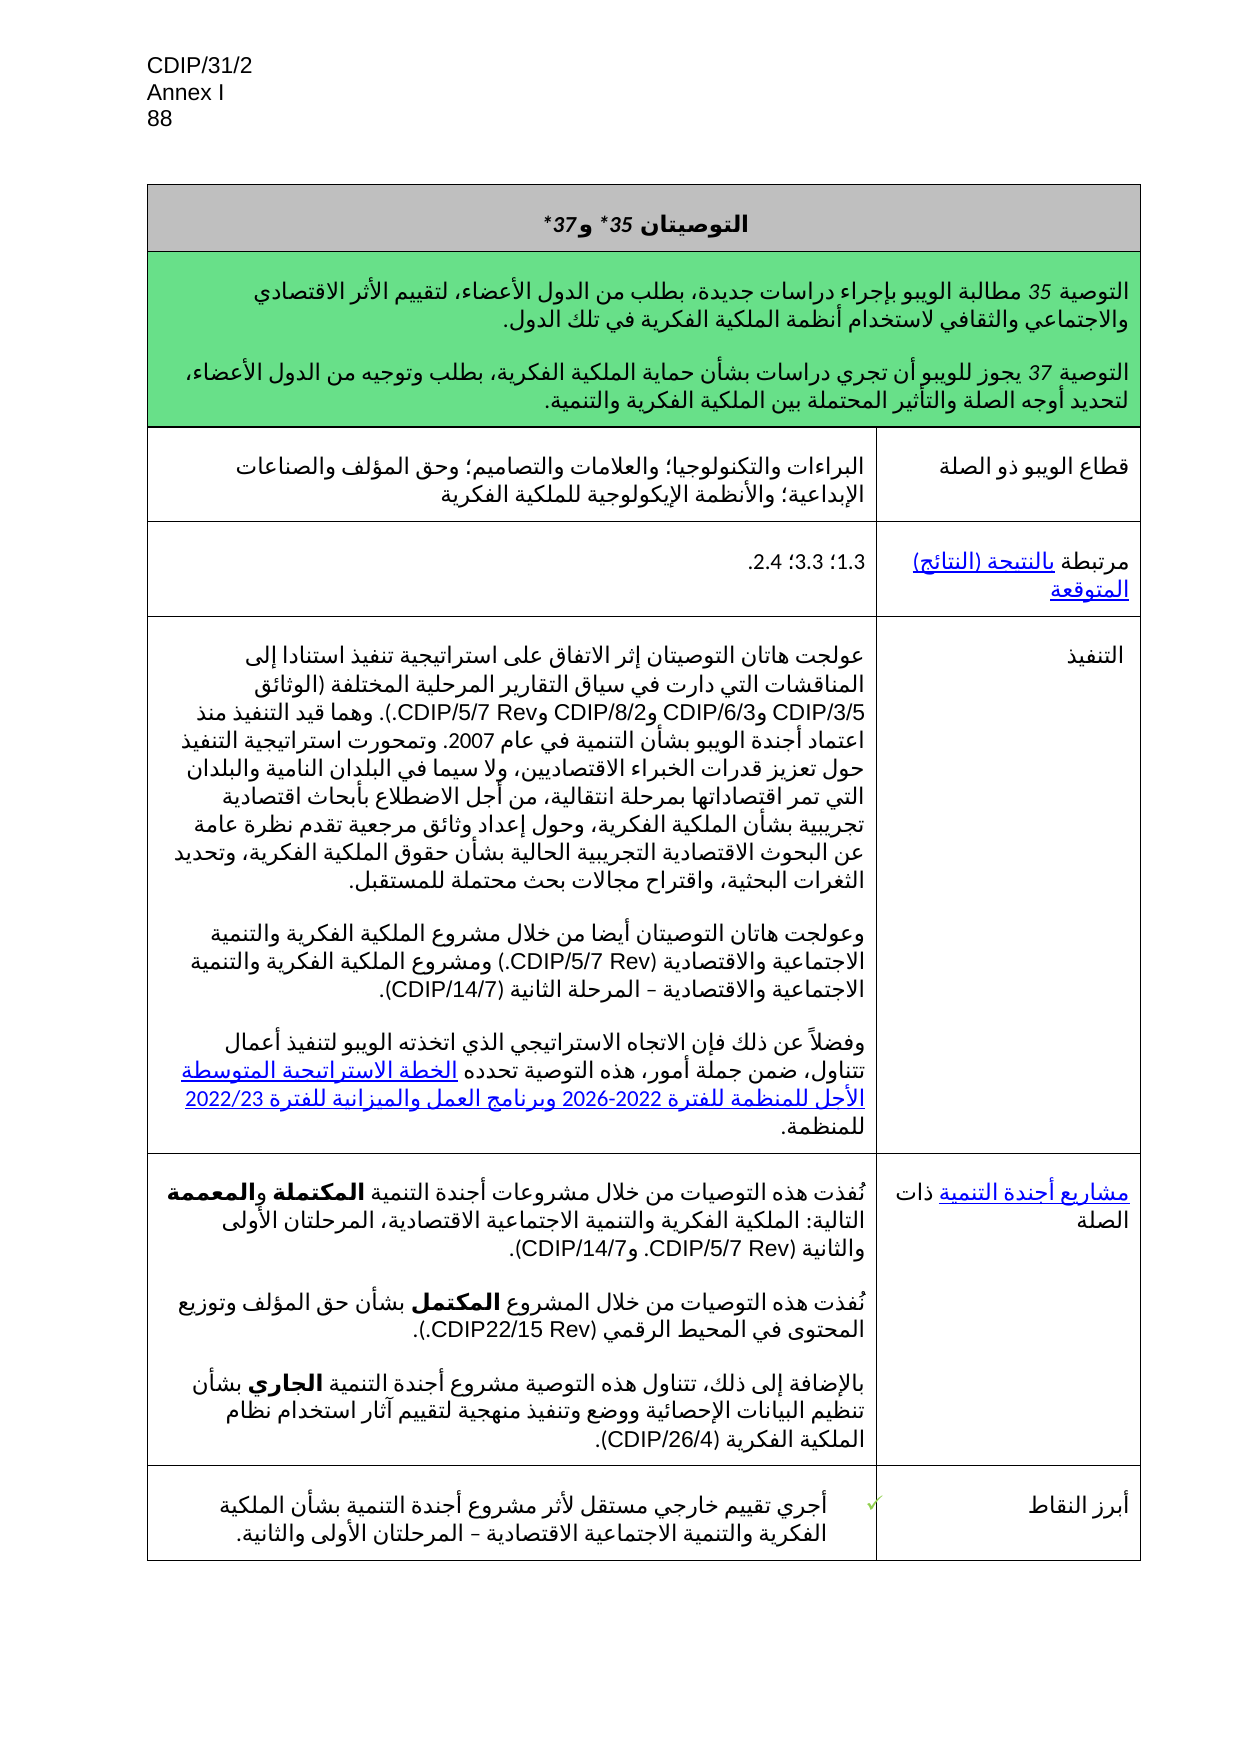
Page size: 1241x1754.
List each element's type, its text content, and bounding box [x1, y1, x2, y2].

table_cell التنفيذ [877, 617, 1140, 1152]
table_cell أبرز النقاط [877, 1466, 1140, 1560]
table_cell نُفذت هذه التوصيات من خلال مشروعات أجندة التنمية المكتملة والمعممة التالية: الملكية الفكرية والتنمية الاجتماعية الاقتصادية، المرحلتان الأولى والثانية (CDIP/5/7 Rev. وCDIP/14/7). نُفذت هذه التوصيات من خلال المشروع المكتمل بشأن حق المؤلف وتوزيع المحتوى في المحيط الرقمي (CDIP22/15 Rev.). بالإضافة إلى ذلك، تتناول هذه التوصية مشروع أجندة التنمية الجاري بشأن تنظيم البيانات الإحصائية ووضع وتنفيذ منهجية لتقييم آثار استخدام نظام الملكية الفكرية (CDIP/26/4). [148, 1154, 876, 1465]
table_cell مرتبطة بالنتيجة (النتائج) المتوقعة [877, 522, 1140, 616]
table_cell التوصية 35 مطالبة الويبو بإجراء دراسات جديدة، بطلب من الدول الأعضاء، لتقييم الأثر الاقتصادي والاجتماعي والثقافي لاستخدام أنظمة الملكية الفكرية في تلك الدول. التوصية 37 يجوز للويبو أن تجري دراسات بشأن حماية الملكية الفكرية، بطلب وتوجيه من الدول الأعضاء، لتحديد أوجه الصلة والتأثير المحتملة بين الملكية الفكرية والتنمية. [148, 252, 1140, 426]
table_cell 1.3؛ 3.3؛ 2.4. [148, 522, 876, 616]
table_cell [148, 1466, 876, 1560]
table_cell مشاريع أجندة التنمية ذات الصلة [877, 1154, 1140, 1465]
table_cell البراءات والتكنولوجيا؛ والعلامات والتصاميم؛ وحق المؤلف والصناعات الإبداعية؛ والأنظمة الإيكولوجية للملكية الفكرية [148, 428, 876, 521]
table_cell عولجت هاتان التوصيتان إثر الاتفاق على استراتيجية تنفيذ استنادا إلى المناقشات التي دارت في سياق التقارير المرحلية المختلفة (الوثائق CDIP/3/5 وCDIP/6/3 وCDIP/8/2 وCDIP/5/7 Rev.). وهما قيد التنفيذ منذ اعتماد أجندة الويبو بشأن التنمية في عام 2007. وتمحورت استراتيجية التنفيذ حول تعزيز قدرات الخبراء الاقتصاديين، ولا سيما في البلدان النامية والبلدان التي تمر اقتصاداتها بمرحلة انتقالية، من أجل الاضطلاع بأبحاث اقتصادية تجريبية بشأن الملكية الفكرية، وحول إعداد وثائق مرجعية تقدم نظرة عامة عن البحوث الاقتصادية التجريبية الحالية بشأن حقوق الملكية الفكرية، وتحديد الثغرات البحثية، واقتراح مجالات بحث محتملة للمستقبل. وعولجت هاتان التوصيتان أيضا من خلال مشروع الملكية الفكرية والتنمية الاجتماعية والاقتصادية (CDIP/5/7 Rev.) ومشروع الملكية الفكرية والتنمية الاجتماعية والاقتصادية – المرحلة الثانية (CDIP/14/7). وفضلاً عن ذلك فإن الاتجاه الاستراتيجي الذي اتخذته الويبو لتنفيذ أعمال تتناول، ضمن جملة أمور، هذه التوصية تحدده الخطة الاستراتيجية المتوسطة الأجل للمنظمة للفترة 2022-2026 وبرنامج العمل والميزانية للفترة 2022/23 للمنظمة. [148, 617, 876, 1152]
table_header التوصيتان 35* و37* [148, 185, 1140, 251]
table_cell قطاع الويبو ذو الصلة [877, 428, 1140, 521]
